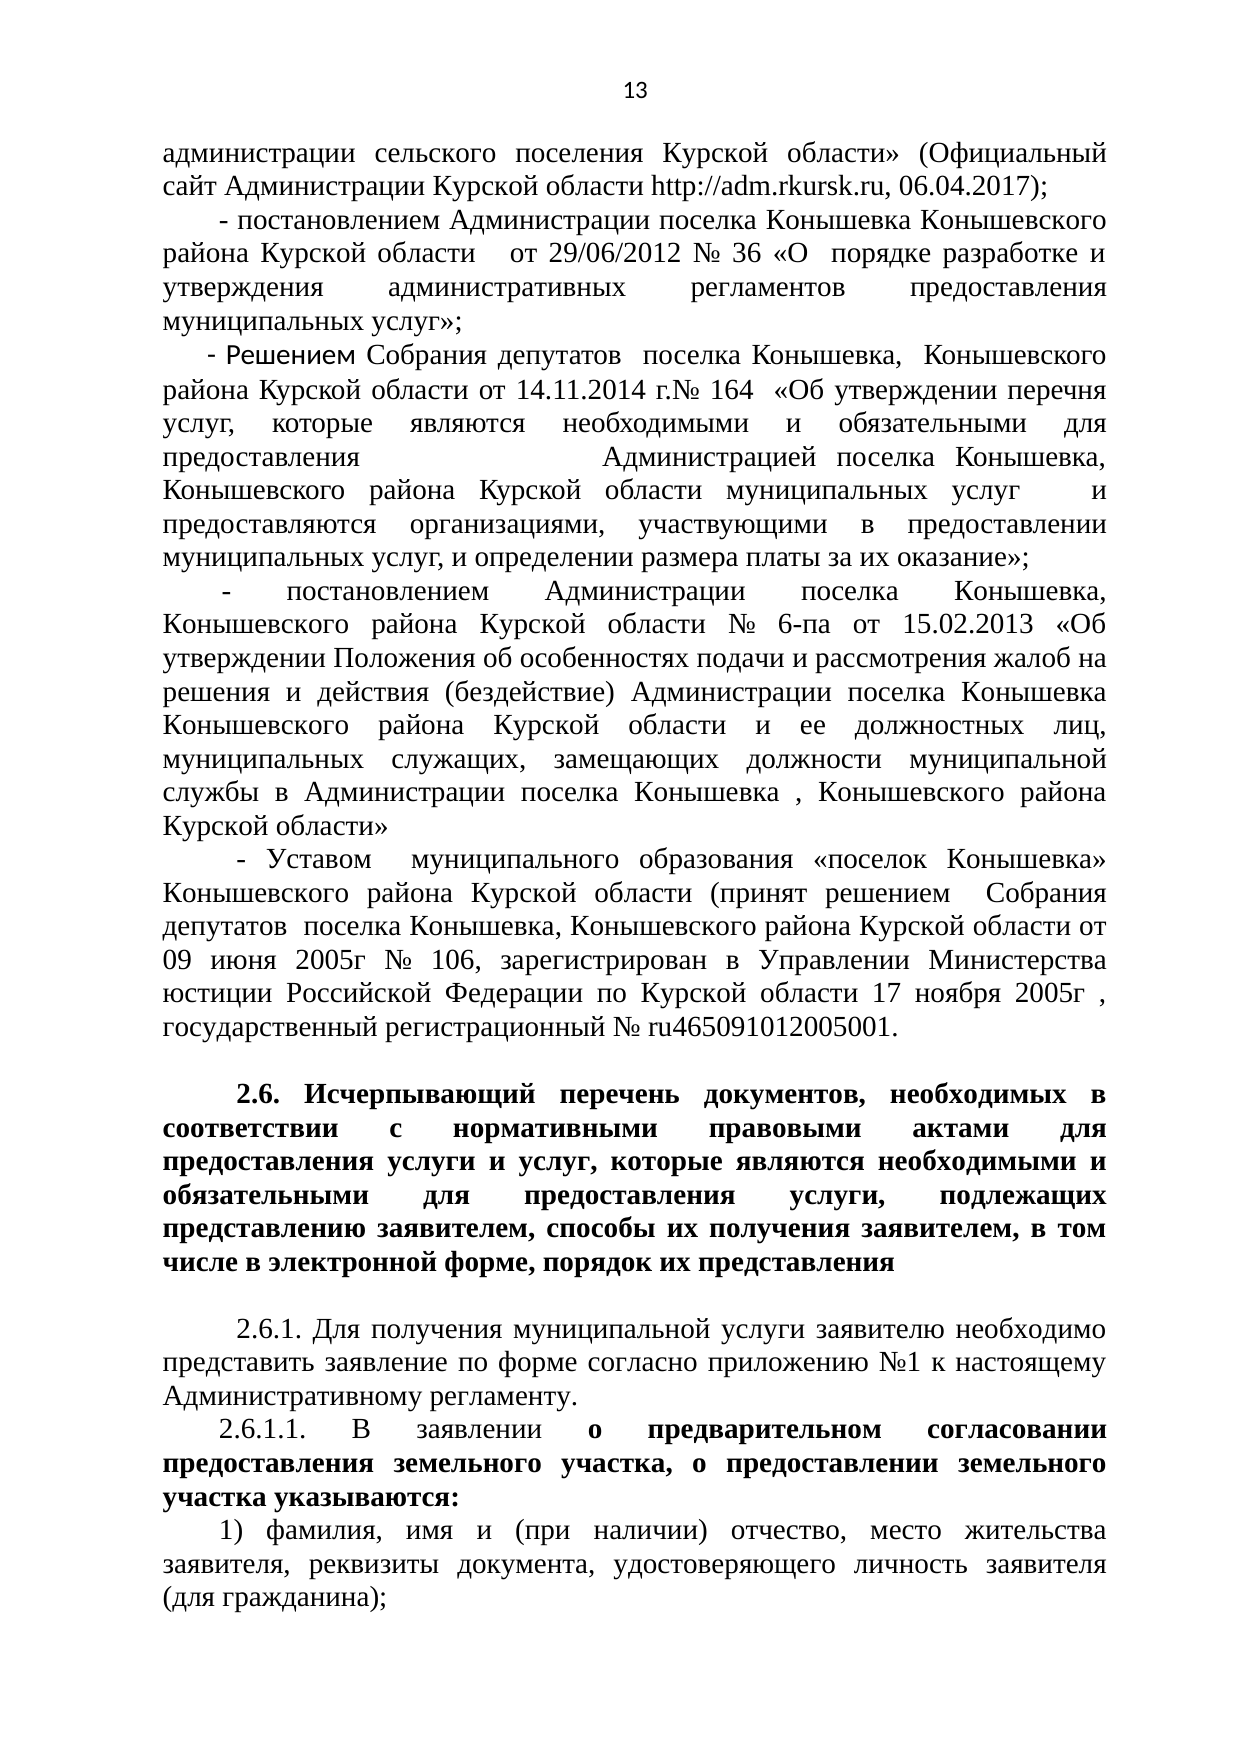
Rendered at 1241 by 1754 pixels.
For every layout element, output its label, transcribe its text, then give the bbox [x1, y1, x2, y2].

text - Уставом муниципального образования «поселок Конышевка» Конышевского района Курской области (принят решением Собрания депутатов поселка Конышевка, Конышевского района Курской области от 09 июня 2005г № 106, зарегистрирован в Управлении Министерства юстиции Российской Федерации по Курской области 17 ноября 2005г , государственный регистрационный № ru465091012005001. [162, 841, 1107, 1043]
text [162, 135, 1107, 202]
text 2.6. Исчерпывающий перечень документов, необходимых в соответствии с нормативными правовыми актами для предоставления услуги и услуг, которые являются необходимыми и обязательными для предоставления услуги, подлежащих представлению заявителем, способы их получения заявителем, в том числе в электронной форме, порядок их представления [162, 1076, 1107, 1277]
text 2.6.1. Для получения муниципальной услуги заявителю необходимо представить заявление по форме согласно приложению №1 к настоящему Административному регламенту. [162, 1311, 1107, 1412]
text - Решением Собрания депутатов поселка Конышевка, Конышевского района Курской области от 14.11.2014 г.№ 164 «Об утверждении перечня услуг, которые являются необходимыми и обязательными для предоставления Администрацией поселка Конышевка, Конышевского района Курской области муниципальных услуг и предоставляются организациями, участвующими в предоставлении муниципальных услуг, и определении размера платы за их оказание»; [162, 336, 1107, 573]
text 1) фамилия, имя и (при наличии) отчество, место жительства заявителя, реквизиты документа, удостоверяющего личность заявителя (для гражданина); [162, 1512, 1107, 1613]
text - постановлением Администрации поселка Конышевка Конышевского района Курской области от 29/06/2012 № 36 «О порядке разработке и утверждения административных регламентов предоставления муниципальных услуг»; [162, 202, 1107, 336]
text 2.6.1.1. В заявлении о предварительном согласовании предоставления земельного участка, о предоставлении земельного участка указываются: [162, 1412, 1107, 1512]
text - постановлением Администрации поселка Конышевка, Конышевского района Курской области № 6-па от 15.02.2013 «Об утверждении Положения об особенностях подачи и рассмотрения жалоб на решения и действия (бездействие) Администрации поселка Конышевка Конышевского района Курской области и ее должностных лиц, муниципальных служащих, замещающих должности муниципальной службы в Администрации поселка Конышевка , Конышевского района Курской области» [162, 573, 1107, 841]
